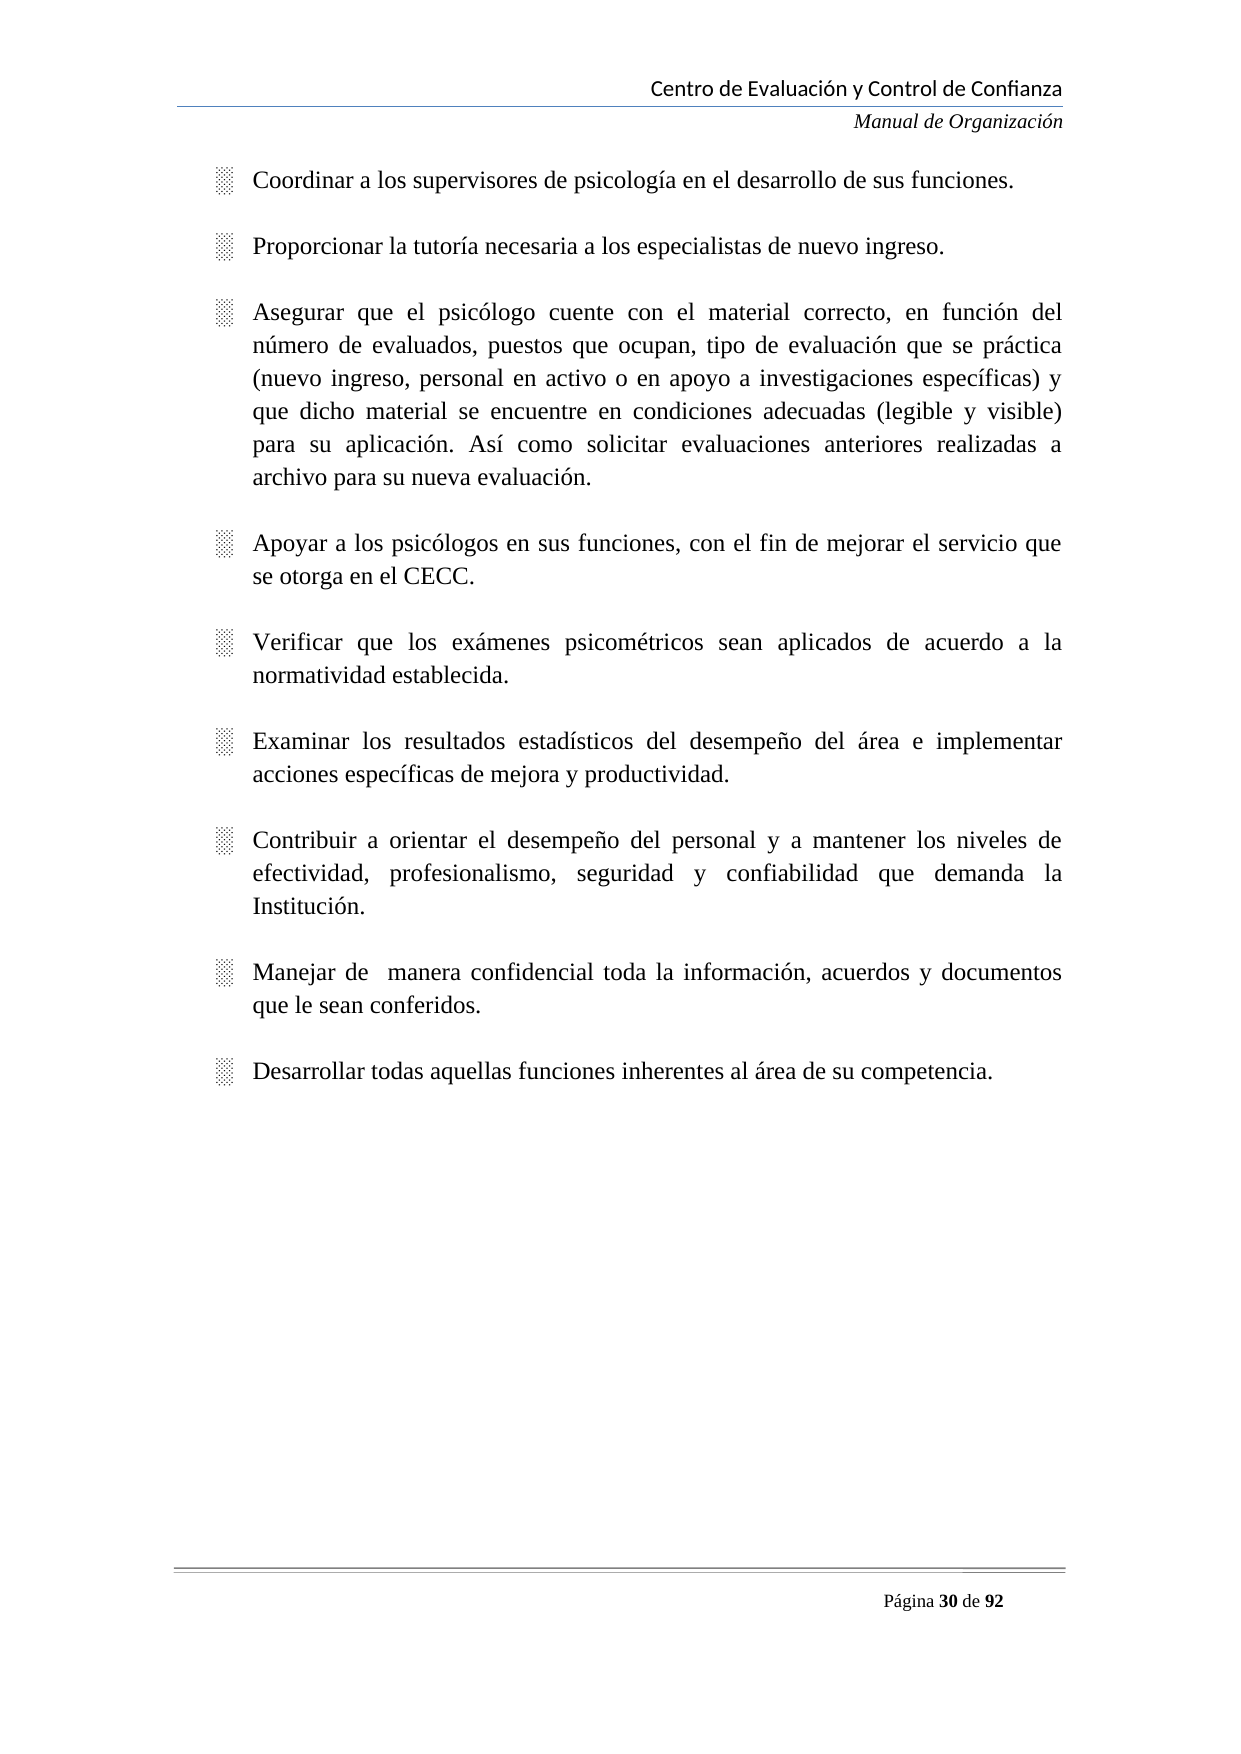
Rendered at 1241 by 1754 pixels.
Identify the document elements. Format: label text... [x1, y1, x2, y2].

list Examinar los resultados estadísticos del desempeño del área e implementar acciones específicas de mejora y productividad. [215, 726, 1063, 788]
list Contribuir a orientar el desempeño del personal y a mantener los niveles de efectividad, profesionalismo, seguridad y confiabilidad que demanda la Institución. [215, 825, 1063, 920]
list Apoyar a los psicólogos en sus funciones, con el fin de mejorar el servicio que se otorga en el CECC. [215, 528, 1063, 590]
list Proporcionar la tutoría necesaria a los especialistas de nuevo ingreso. [215, 231, 1063, 259]
list Asegurar que el psicólogo cuente con el material correcto, en función del número de evaluados, puestos que ocupan, tipo de evaluación que se práctica (nuevo ingreso, personal en activo o en apoyo a investigaciones específicas) y que dicho material se encuentre en condiciones adecuadas (legible y visible) para su aplicación. Así como solicitar evaluaciones anteriores realizadas a archivo para su nueva evaluación. [215, 297, 1063, 491]
list Coordinar a los supervisores de psicología en el desarrollo de sus funciones. [215, 165, 1063, 193]
list Manejar de manera confidencial toda la información, acuerdos y documentos que le sean conferidos. [215, 957, 1063, 1019]
list Verificar que los exámenes psicométricos sean aplicados de acuerdo a la normatividad establecida. [215, 627, 1063, 689]
list Desarrollar todas aquellas funciones inherentes al área de su competencia. [215, 1056, 1063, 1085]
